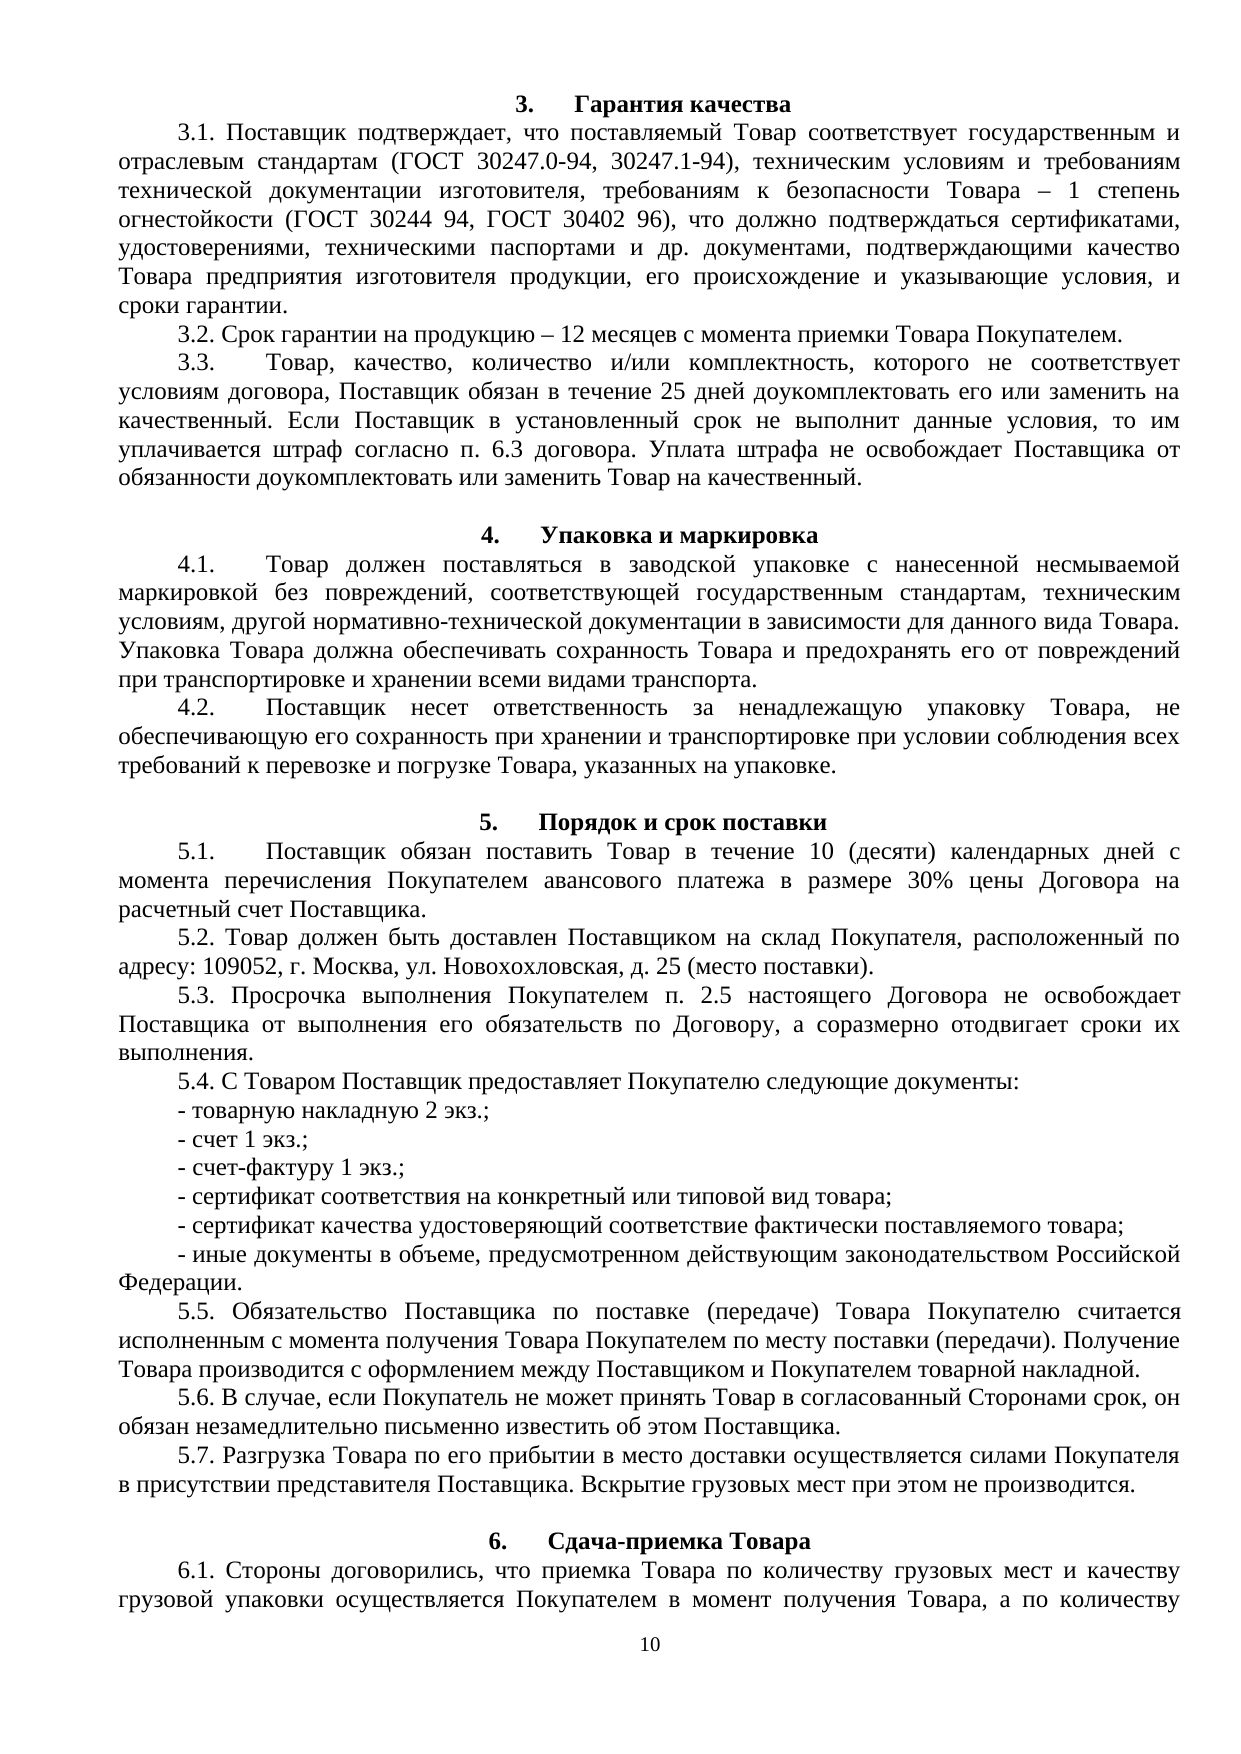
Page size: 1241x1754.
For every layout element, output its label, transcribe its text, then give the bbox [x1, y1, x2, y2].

text 4.1. Товар должен поставляться в заводской упаковке с нанесенной несмываемой маркировкой без повреждений, соответствующей государственным стандартам, техническим условиям, другой нормативно-технической документации в зависимости для данного вида Товара. Упаковка Товара должна обеспечивать сохранность Товара и предохранять его от повреждений при транспортировке и хранении всеми видами транспорта. [118, 549, 1181, 692]
text 3.1. Поставщик подтверждает, что поставляемый Товар соответствует государственным и отраслевым стандартам (ГОСТ 30247.0-94, 30247.1-94), техническим условиям и требованиям технической документации изготовителя, требованиям к безопасности Товара – 1 степень огнестойкости (ГОСТ 30244 94, ГОСТ 30402 96), что должно подтверждаться сертификатами, удостоверениями, техническими паспортами и др. документами, подтверждающими качество Товара предприятия изготовителя продукции, его происхождение и указывающие условия, и сроки гарантии. [118, 117, 1181, 319]
text 5.4. С Товаром Поставщик предоставляет Покупателю следующие документы: [118, 1066, 1181, 1095]
text 5.1. Поставщик обязан поставить Товар в течение 10 (десяти) календарных дней с момента перечисления Покупателем авансового платежа в размере 30% цены Договора на расчетный счет Поставщика. [118, 836, 1181, 922]
text 5.5. Обязательство Поставщика по поставке (передаче) Товара Покупателю считается исполненным с момента получения Товара Покупателем по месту поставки (передачи). Получение Товара производится с оформлением между Поставщиком и Покупателем товарной накладной. [118, 1296, 1181, 1382]
text - счет 1 экз.; [118, 1124, 1181, 1152]
text 5.7. Разгрузка Товара по его прибытии в место доставки осуществляется силами Покупателя в присутствии представителя Поставщика. Вскрытие грузовых мест при этом не производится. [118, 1440, 1181, 1497]
text 3. Гарантия качества [118, 89, 1188, 117]
text 4. Упаковка и маркировка [118, 520, 1181, 549]
text 5.3. Просрочка выполнения Покупателем п. 2.5 настоящего Договора не освобождает Поставщика от выполнения его обязательств по Договору, а соразмерно отодвигает сроки их выполнения. [118, 980, 1181, 1066]
list Сдача-приемка Товара [118, 1526, 1181, 1555]
text - иные документы в объеме, предусмотренном действующим законодательством Российской Федерации. [118, 1239, 1181, 1296]
text - счет-фактуру 1 экз.; [118, 1152, 1181, 1181]
text - сертификат соответствия на конкретный или типовой вид товара; [118, 1181, 1181, 1210]
list Товар, качество, количество и/или комплектность, которого не соответствует условиям договора, Поставщик обязан в течение 25 дней доукомплектовать его или заменить на качественный. Если Поставщик в установленный срок не выполнит данные условия, то им уплачивается штраф согласно п. 6.3 договора. Уплата штрафа не освобождает Поставщика от обязанности доукомплектовать или заменить Товар на качественный. [118, 347, 1181, 491]
text - товарную накладную 2 экз.; [118, 1095, 1181, 1124]
text - сертификат качества удостоверяющий соответствие фактически поставляемого товара; [118, 1210, 1181, 1239]
text 5. Порядок и срок поставки [118, 807, 1188, 836]
text 5.6. В случае, если Покупатель не может принять Товар в согласованный Сторонами срок, он обязан незамедлительно письменно известить об этом Поставщика. [118, 1382, 1181, 1440]
text 5.2. Товар должен быть доставлен Поставщиком на склад Покупателя, расположенный по адресу: 109052, г. Москва, ул. Новохохловская, д. 25 (место поставки). [118, 922, 1181, 980]
text 3.2. Срок гарантии на продукцию – 12 месяцев с момента приемки Товара Покупателем. [118, 319, 1181, 347]
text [118, 1555, 1181, 1612]
text 4.2. Поставщик несет ответственность за ненадлежащую упаковку Товара, не обеспечивающую его сохранность при хранении и транспортировке при условии соблюдения всех требований к перевозке и погрузке Товара, указанных на упаковке. [118, 692, 1181, 779]
